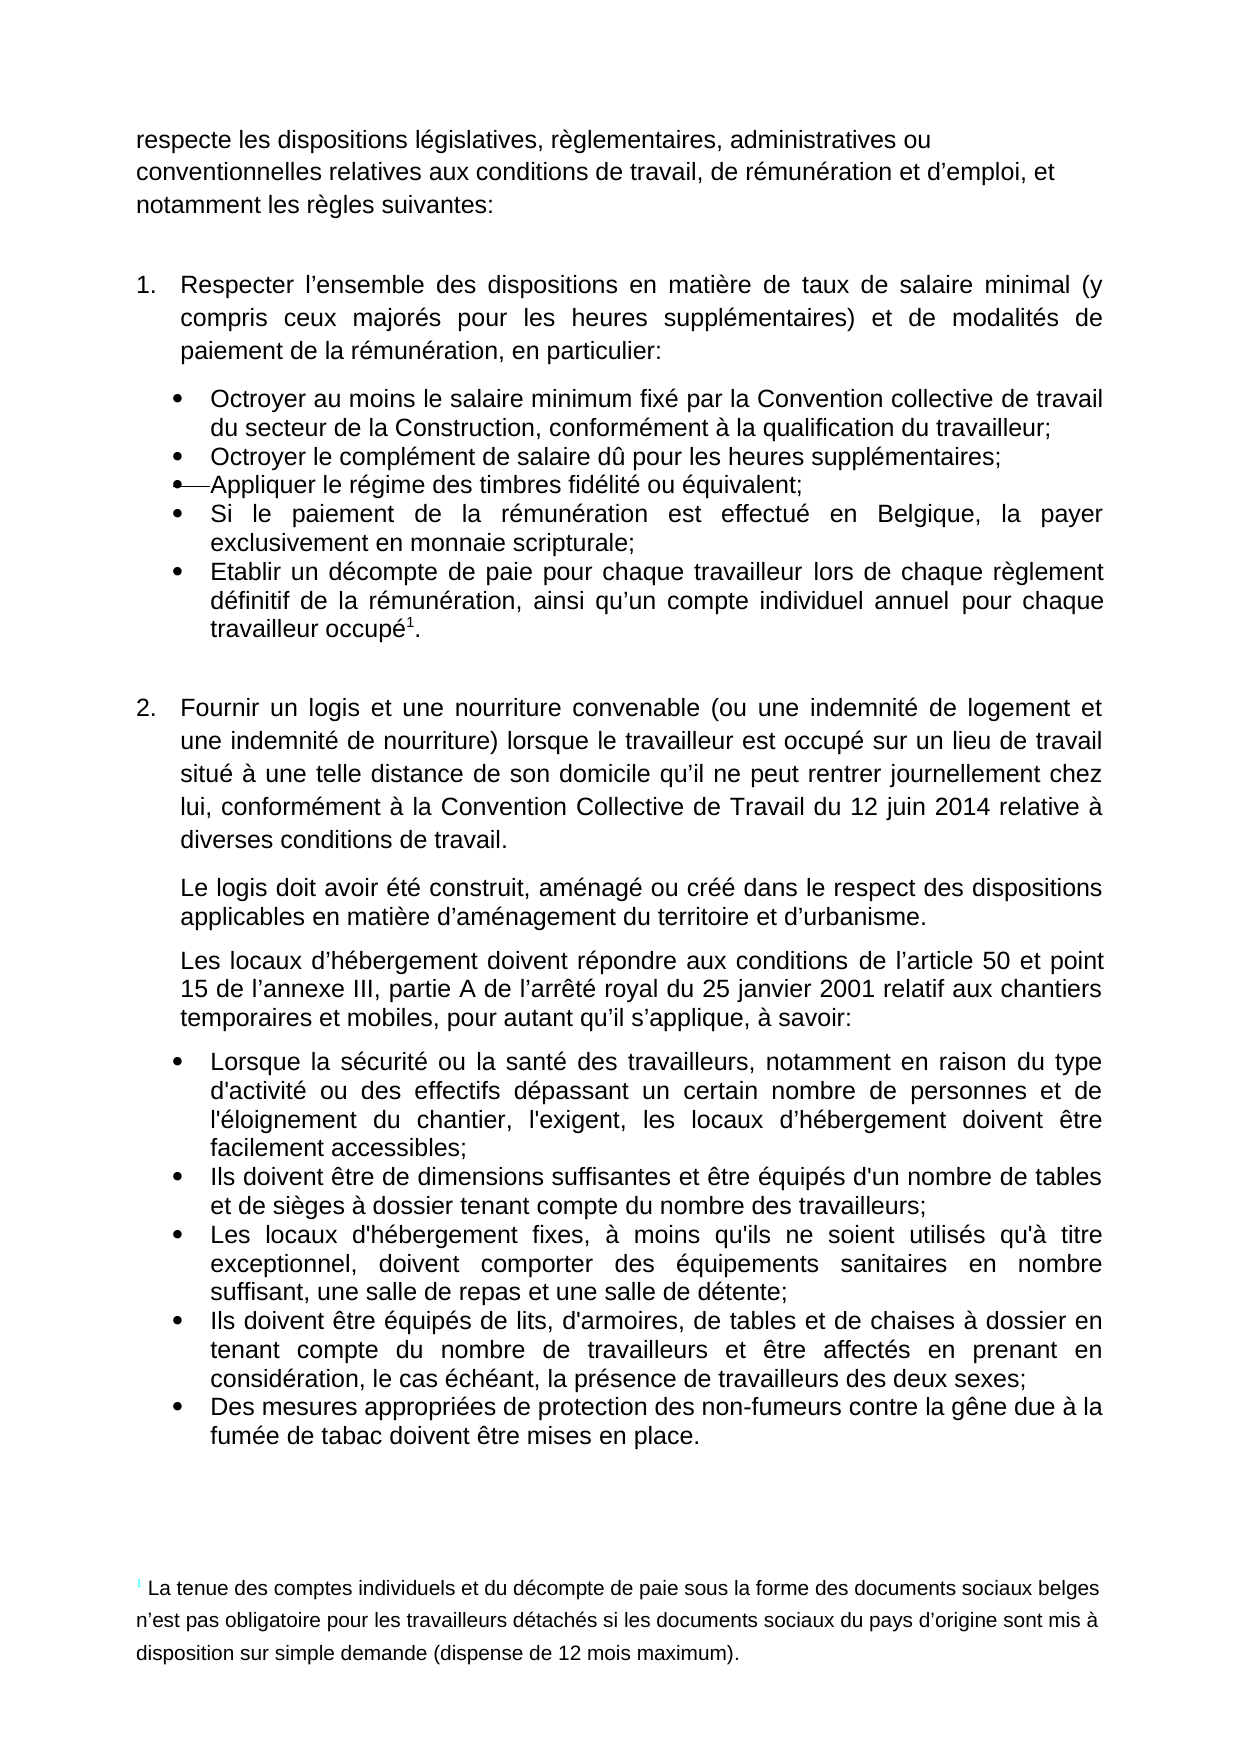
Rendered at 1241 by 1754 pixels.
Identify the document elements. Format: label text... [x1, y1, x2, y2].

list Ils doivent être équipés de lits, d'armoires, de tables et de chaises à dossier en tenant compte du nombre de travailleurs et être affectés en prenant en considération, le cas échéant, la présence de travailleurs des deux sexes; [173, 1306, 1104, 1392]
list Les locaux d’hébergement doivent répondre aux conditions de l’article 50 et point 15 de l’annexe III, partie A de l’arrêté royal du 25 janvier 2001 relatif aux chantiers temporaires et mobiles, pour autant qu’il s’applique, à savoir: [180, 946, 1104, 1032]
list Le logis doit avoir été construit, aménagé ou créé dans le respect des dispositions applicables en matière d’aménagement du territoire et d’urbanisme. [180, 873, 1104, 931]
list Appliquer le régime des timbres fidélité ou équivalent; [173, 470, 1104, 499]
list Lorsque la sécurité ou la santé des travailleurs, notamment en raison du type d'activité ou des effectifs dépassant un certain nombre de personnes et de l'éloignement du chantier, l'exigent, les locaux d’hébergement doivent être facilement accessibles; [173, 1047, 1104, 1162]
list Ils doivent être de dimensions suffisantes et être équipés d'un nombre de tables et de sièges à dossier tenant compte du nombre des travailleurs; [173, 1162, 1104, 1220]
list Si le paiement de la rémunération est effectué en Belgique, la payer exclusivement en monnaie scripturale; [173, 499, 1104, 557]
list Respecter l’ensemble des dispositions en matière de taux de salaire minimal (y compris ceux majorés pour les heures supplémentaires) et de modalités de paiement de la rémunération, en particulier: [136, 270, 1104, 364]
list Etablir un décompte de paie pour chaque travailleur lors de chaque règlement définitif de la rémunération, ainsi qu’un compte individuel annuel pour chaque travailleur occupé. [173, 557, 1104, 643]
list Octroyer le complément de salaire dû pour les heures supplémentaires; [173, 441, 1104, 470]
list Des mesures appropriées de protection des non-fumeurs contre la gêne due à la fumée de tabac doivent être mises en place. [173, 1392, 1104, 1450]
list Octroyer au moins le salaire minimum fixé par la Convention collective de travail du secteur de la Construction, conformément à la qualification du travailleur; [173, 384, 1104, 441]
list Fournir un logis et une nourriture convenable (ou une indemnité de logement et une indemnité de nourriture) lorsque le travailleur est occupé sur un lieu de travail situé à une telle distance de son domicile qu’il ne peut rentrer journellement chez lui, conformément à la Convention Collective de Travail du 12 juin 2014 relative à diverses conditions de travail. [136, 693, 1104, 854]
list Les locaux d'hébergement fixes, à moins qu'ils ne soient utilisés qu'à titre exceptionnel, doivent comporter des équipements sanitaires en nombre suffisant, une salle de repas et une salle de détente; [173, 1220, 1104, 1306]
text respecte les dispositions législatives, règlementaires, administratives ou conventionnelles relatives aux conditions de travail, de rémunération et d’emploi, et notamment les règles suivantes: [136, 122, 1104, 220]
